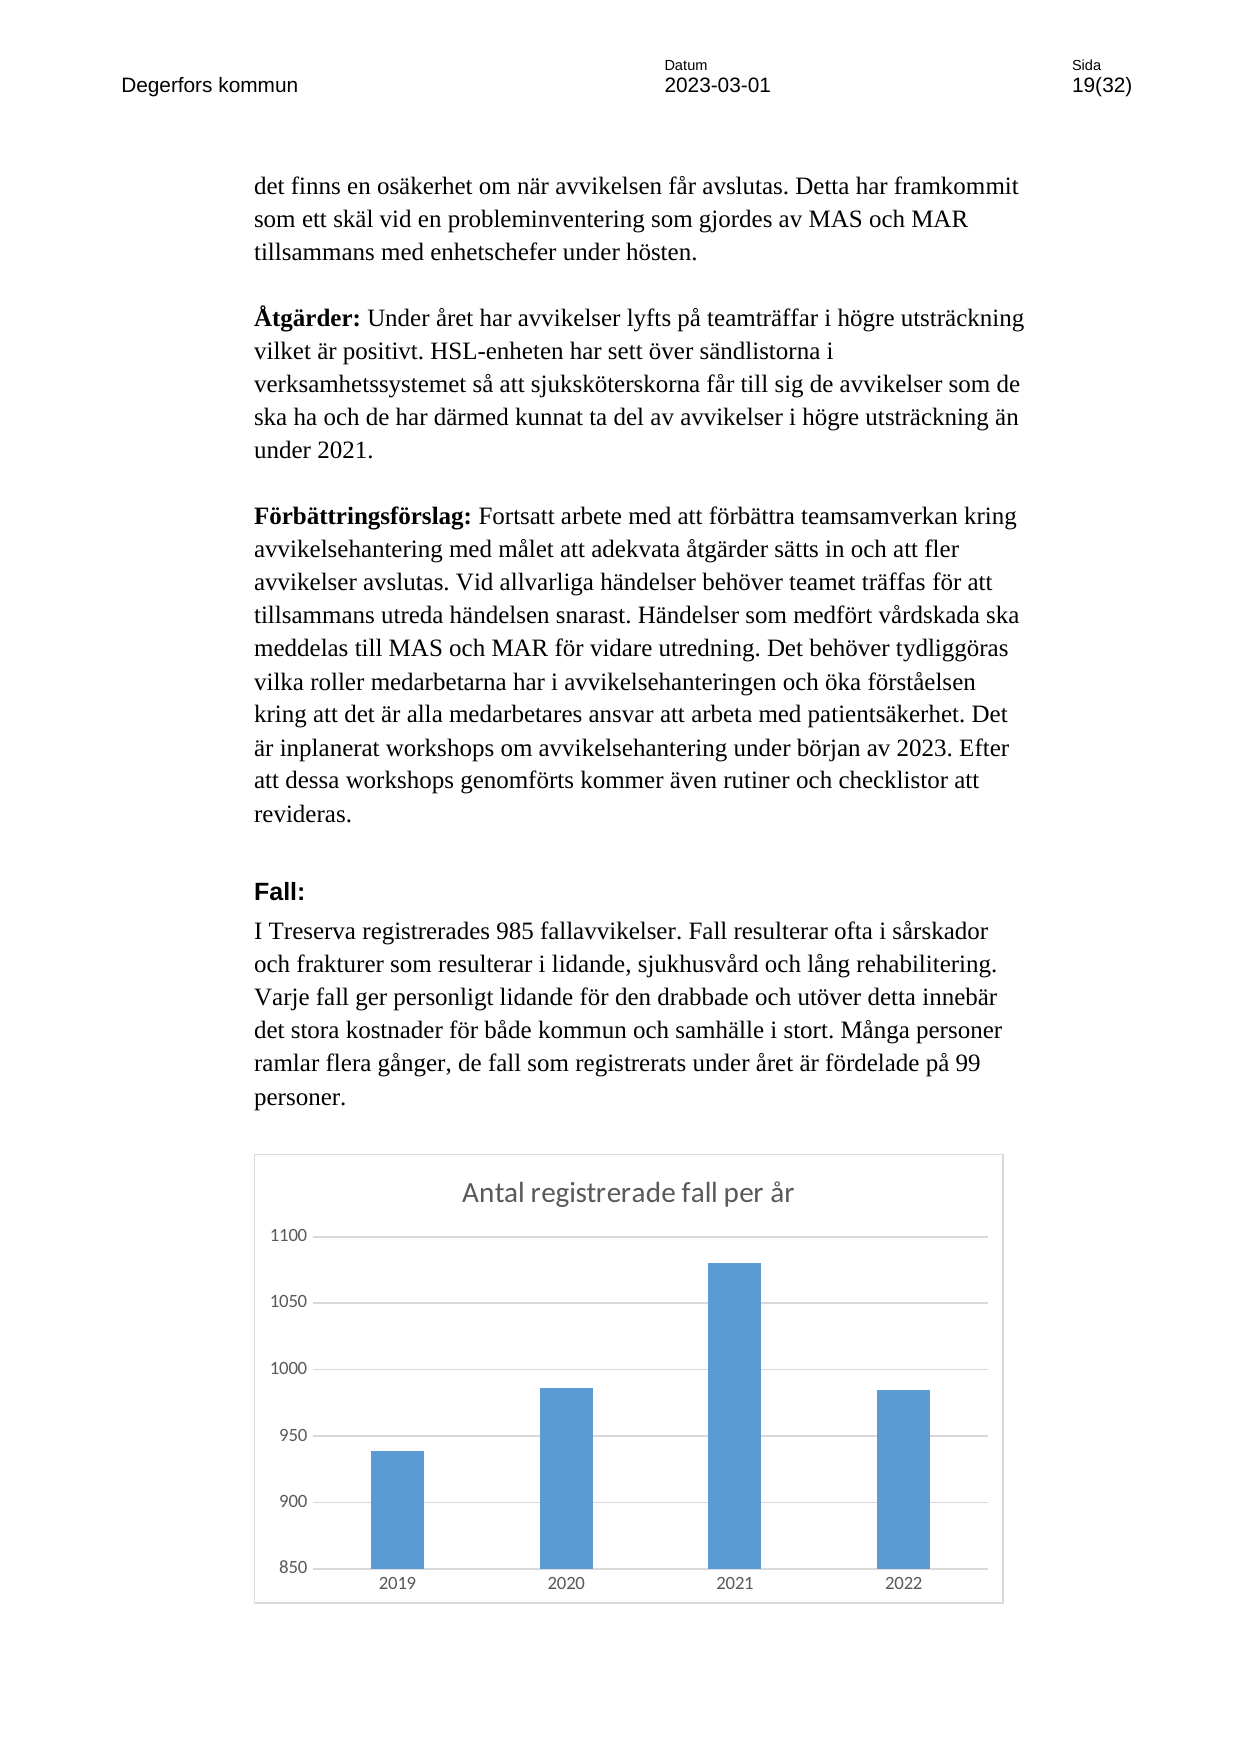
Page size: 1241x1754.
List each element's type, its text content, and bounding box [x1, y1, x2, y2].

text I Treserva registrerades 985 fallavvikelser. Fall resulterar ofta i sårskador och frakturer som resulterar i lidande, sjukhusvård och lång rehabilitering. [254, 916, 1028, 978]
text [254, 171, 1028, 266]
text Åtgärder: Under året har avvikelser lyfts på teamträffar i högre utsträckning vilket är positivt. HSL-enheten har sett över sändlistorna i verksamhetssystemet så att sjuksköterskorna får till sig de avvikelser som de ska ha och de har därmed kunnat ta del av avvikelser i högre utsträckning än under 2021. [254, 303, 1028, 464]
text Varje fall ger personligt lidande för den drabbade och utöver detta innebär det stora kostnader för både kommun och samhälle i stort. Många personer ramlar flera gånger, de fall som registrerats under året är fördelade på 99 personer. [254, 982, 1028, 1110]
text Förbättringsförslag: Fortsatt arbete med att förbättra teamsamverkan kring avvikelsehantering med målet att adekvata åtgärder sätts in och att fler avvikelser avslutas. Vid allvarliga händelser behöver teamet träffas för att tillsammans utreda händelsen snarast. Händelser som medfört vårdskada ska meddelas till MAS och MAR för vidare utredning. Det behöver tydliggöras vilka roller medarbetarna har i avvikelsehanteringen och öka förståelsen kring att det är alla medarbetares ansvar att arbeta med patientsäkerhet. Det är inplanerat workshops om avvikelsehantering under början av 2023. Efter att dessa workshops genomförts kommer även rutiner och checklistor att revideras. [254, 501, 1028, 827]
subtitle Fall: [254, 877, 1028, 906]
